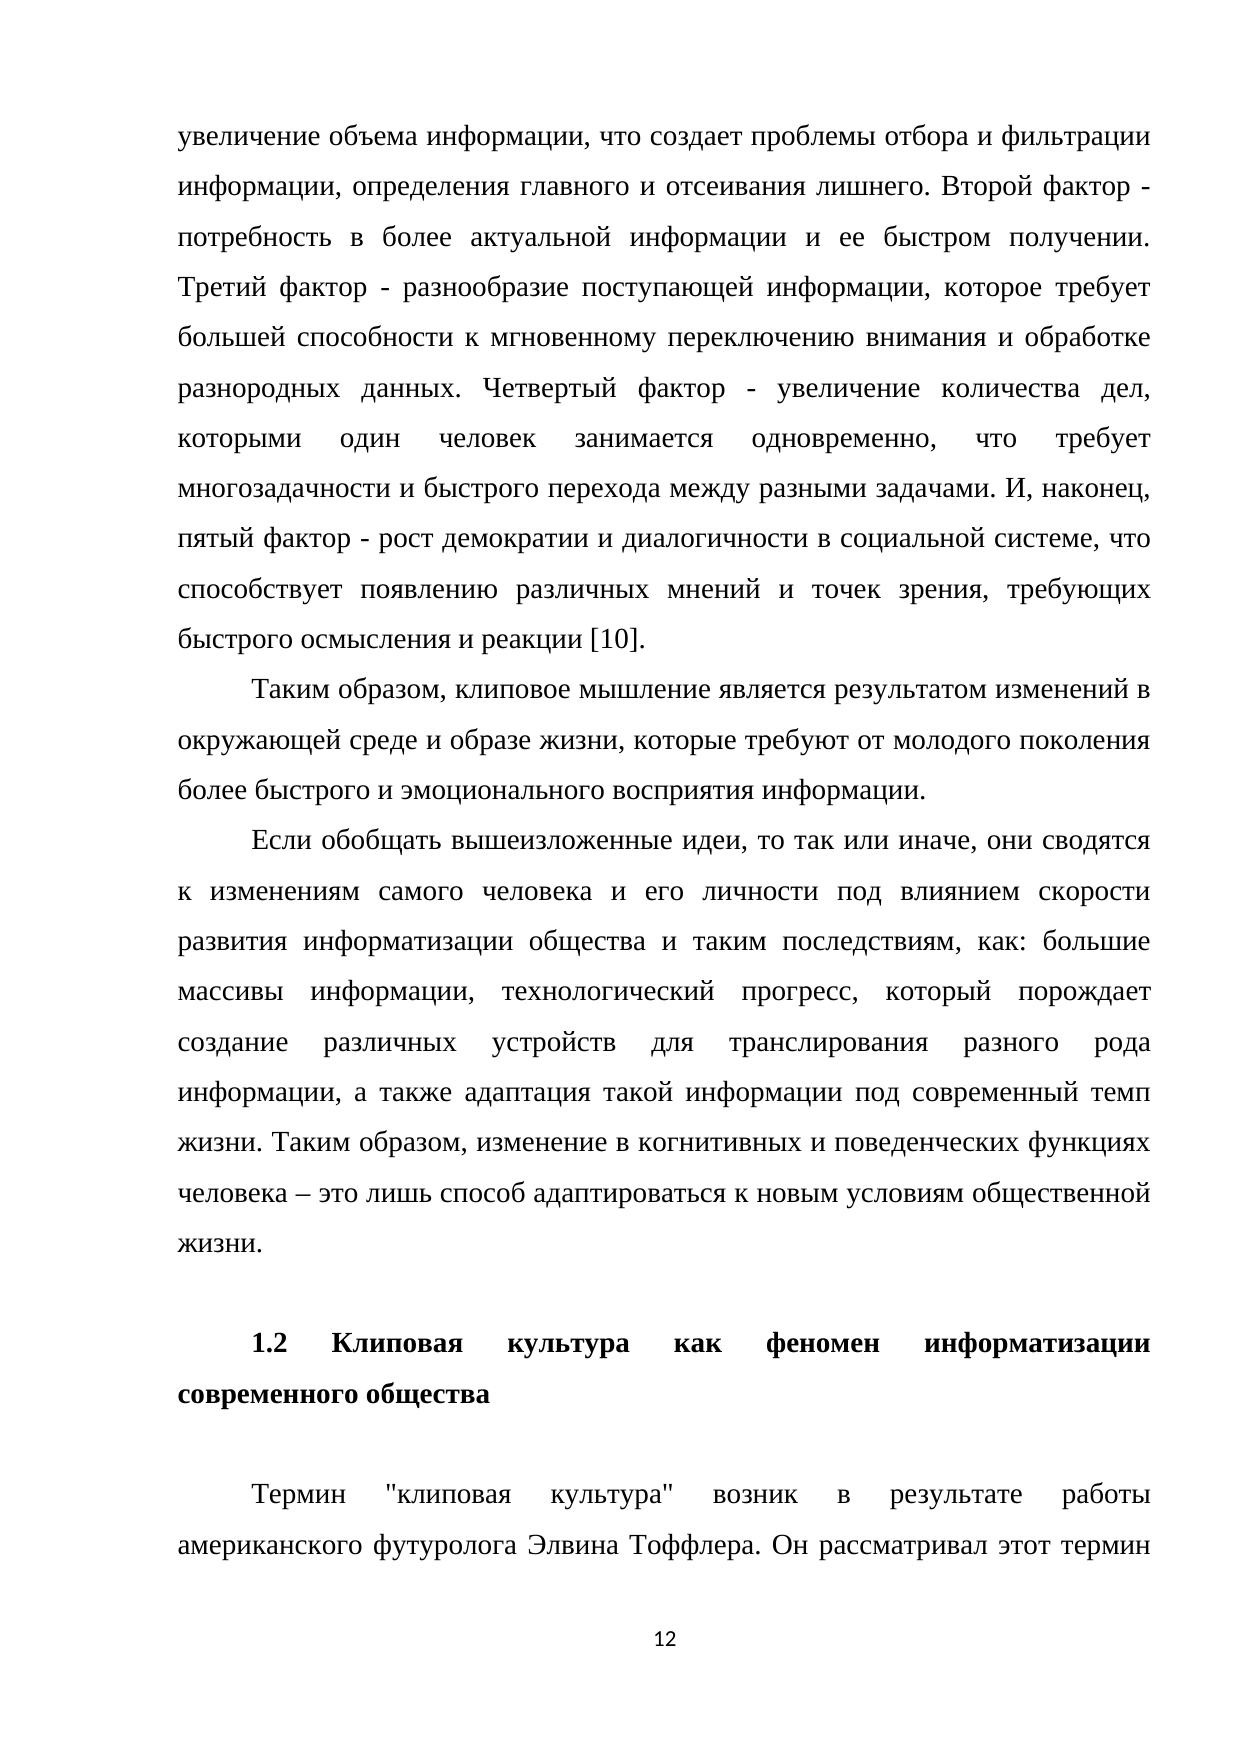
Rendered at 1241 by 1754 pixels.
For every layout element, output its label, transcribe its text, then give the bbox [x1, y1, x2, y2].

text Если обобщать вышеизложенные идеи, то так или иначе, они сводятся к изменениям самого человека и его личности под влиянием скорости развития информатизации общества и таким последствиям, как: большие массивы информации, технологический прогресс, который порождает создание различных устройств для транслирования разного рода информации, а также адаптация такой информации под современный темп жизни. Таким образом, изменение в когнитивных и поведенческих функциях человека – это лишь способ адаптироваться к новым условиям общественной жизни. [177, 822, 1152, 1258]
text 1.2 Клиповая культура как феномен информатизации современного общества [177, 1326, 1152, 1409]
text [177, 118, 1152, 655]
text Таким образом, клиповое мышление является результатом изменений в окружающей среде и образе жизни, которые требуют от молодого поколения более быстрого и эмоционального восприятия информации. [177, 672, 1152, 806]
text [177, 1477, 1152, 1560]
